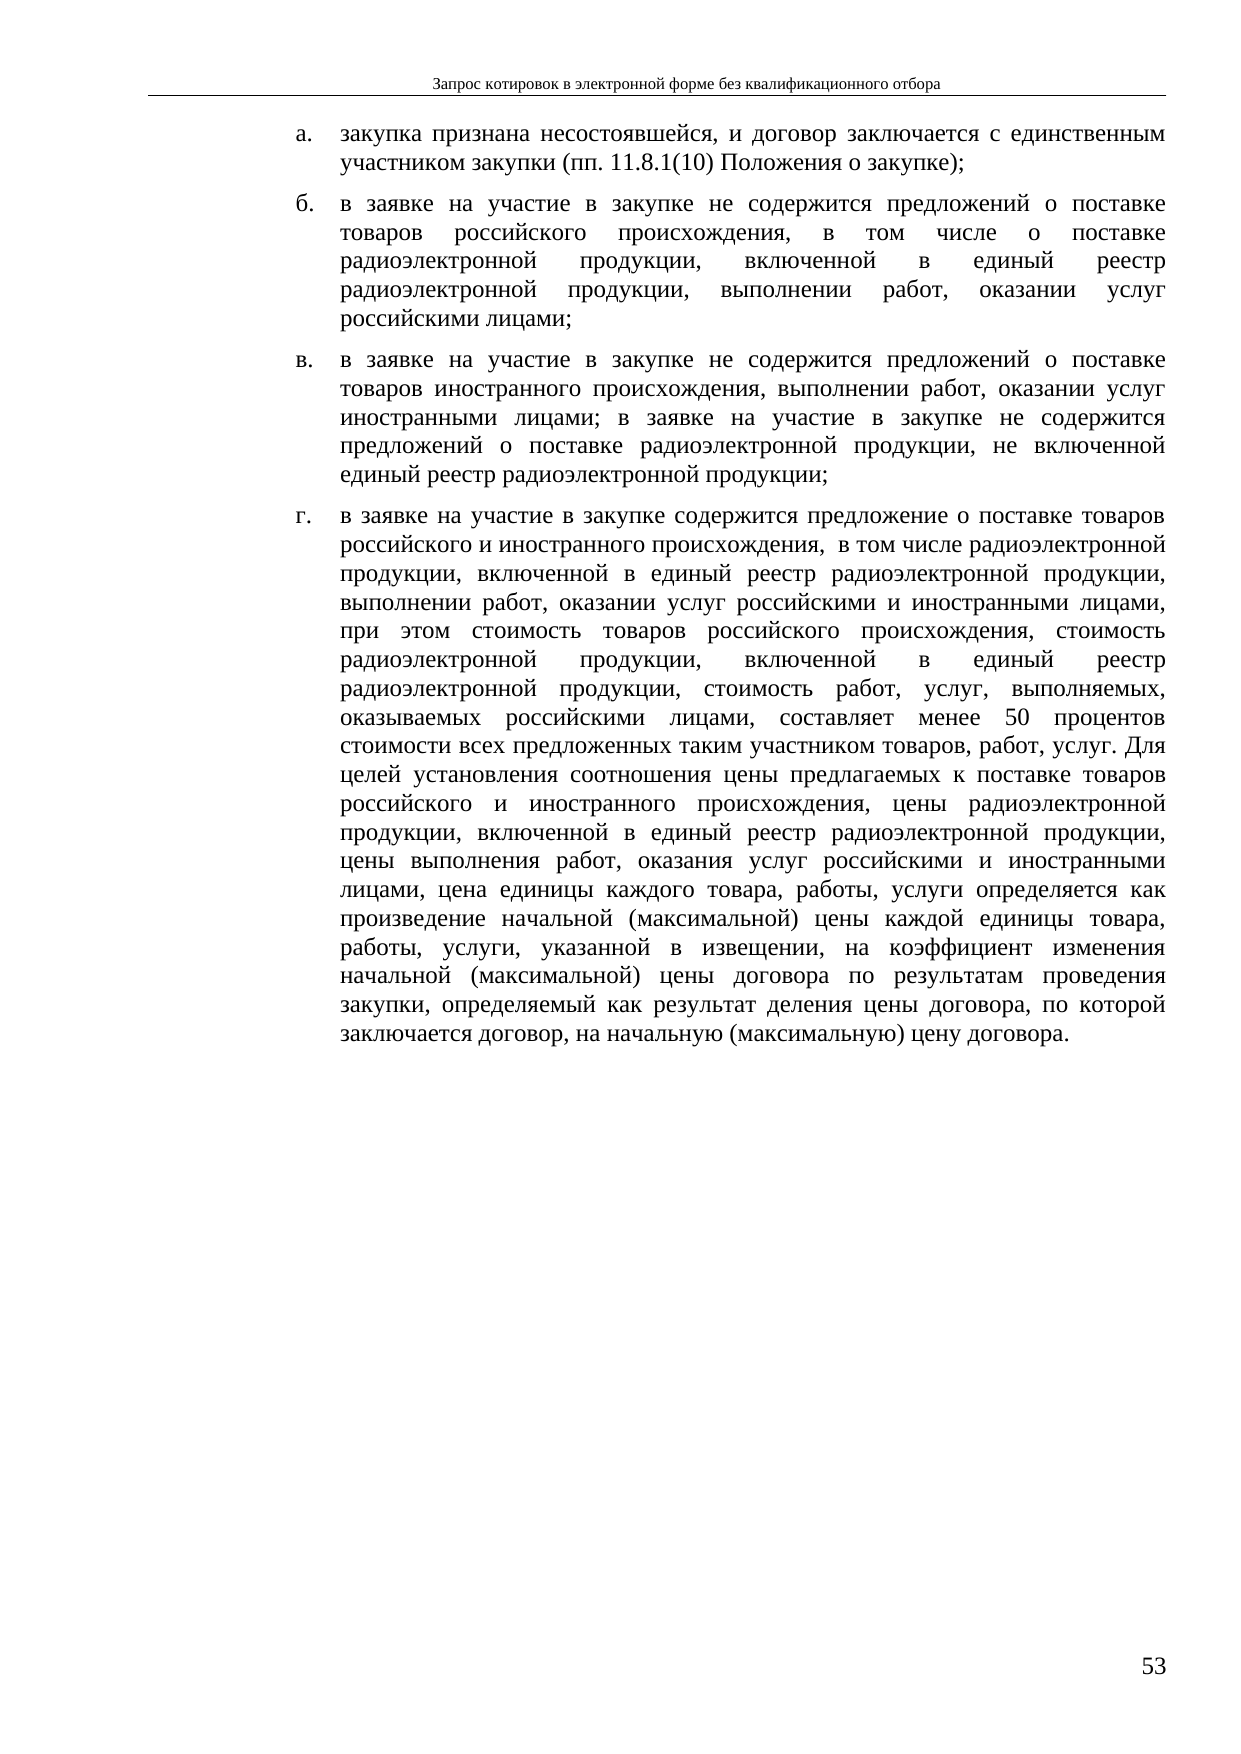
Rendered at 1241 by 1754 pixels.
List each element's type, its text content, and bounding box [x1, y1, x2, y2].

list в заявке на участие в закупке содержится предложение о поставке товаров российского и иностранного происхождения, в том числе радиоэлектронной продукции, включенной в единый реестр радиоэлектронной продукции, выполнении работ, оказании услуг российскими и иностранными лицами, при этом стоимость товаров российского происхождения, стоимость радиоэлектронной продукции, включенной в единый реестр радиоэлектронной продукции, стоимость работ, услуг, выполняемых, оказываемых российскими лицами, составляет менее 50 процентов стоимости всех предложенных таким участником товаров, работ, услуг. Для целей установления соотношения цены предлагаемых к поставке товаров российского и иностранного происхождения, цены радиоэлектронной продукции, включенной в единый реестр радиоэлектронной продукции, цены выполнения работ, оказания услуг российскими и иностранными лицами, цена единицы каждого товара, работы, услуги определяется как произведение начальной (максимальной) цены каждой единицы товара, работы, услуги, указанной в извещении, на коэффициент изменения начальной (максимальной) цены договора по результатам проведения закупки, определяемый как результат деления цены договора, по которой заключается договор, на начальную (максимальную) цену договора. [295, 501, 1166, 1047]
list в заявке на участие в закупке не содержится предложений о поставке товаров иностранного происхождения, выполнении работ, оказании услуг иностранными лицами; в заявке на участие в закупке не содержится предложений о поставке радиоэлектронной продукции, не включенной единый реестр радиоэлектронной продукции; [295, 344, 1166, 488]
list в заявке на участие в закупке не содержится предложений о поставке товаров российского происхождения, в том числе о поставке радиоэлектронной продукции, включенной в единый реестр радиоэлектронной продукции, выполнении работ, оказании услуг российскими лицами; [295, 188, 1166, 332]
list закупка признана несостоявшейся, и договор заключается с единственным участником закупки (пп. 11.8.1(10) Положения о закупке); [295, 118, 1166, 176]
